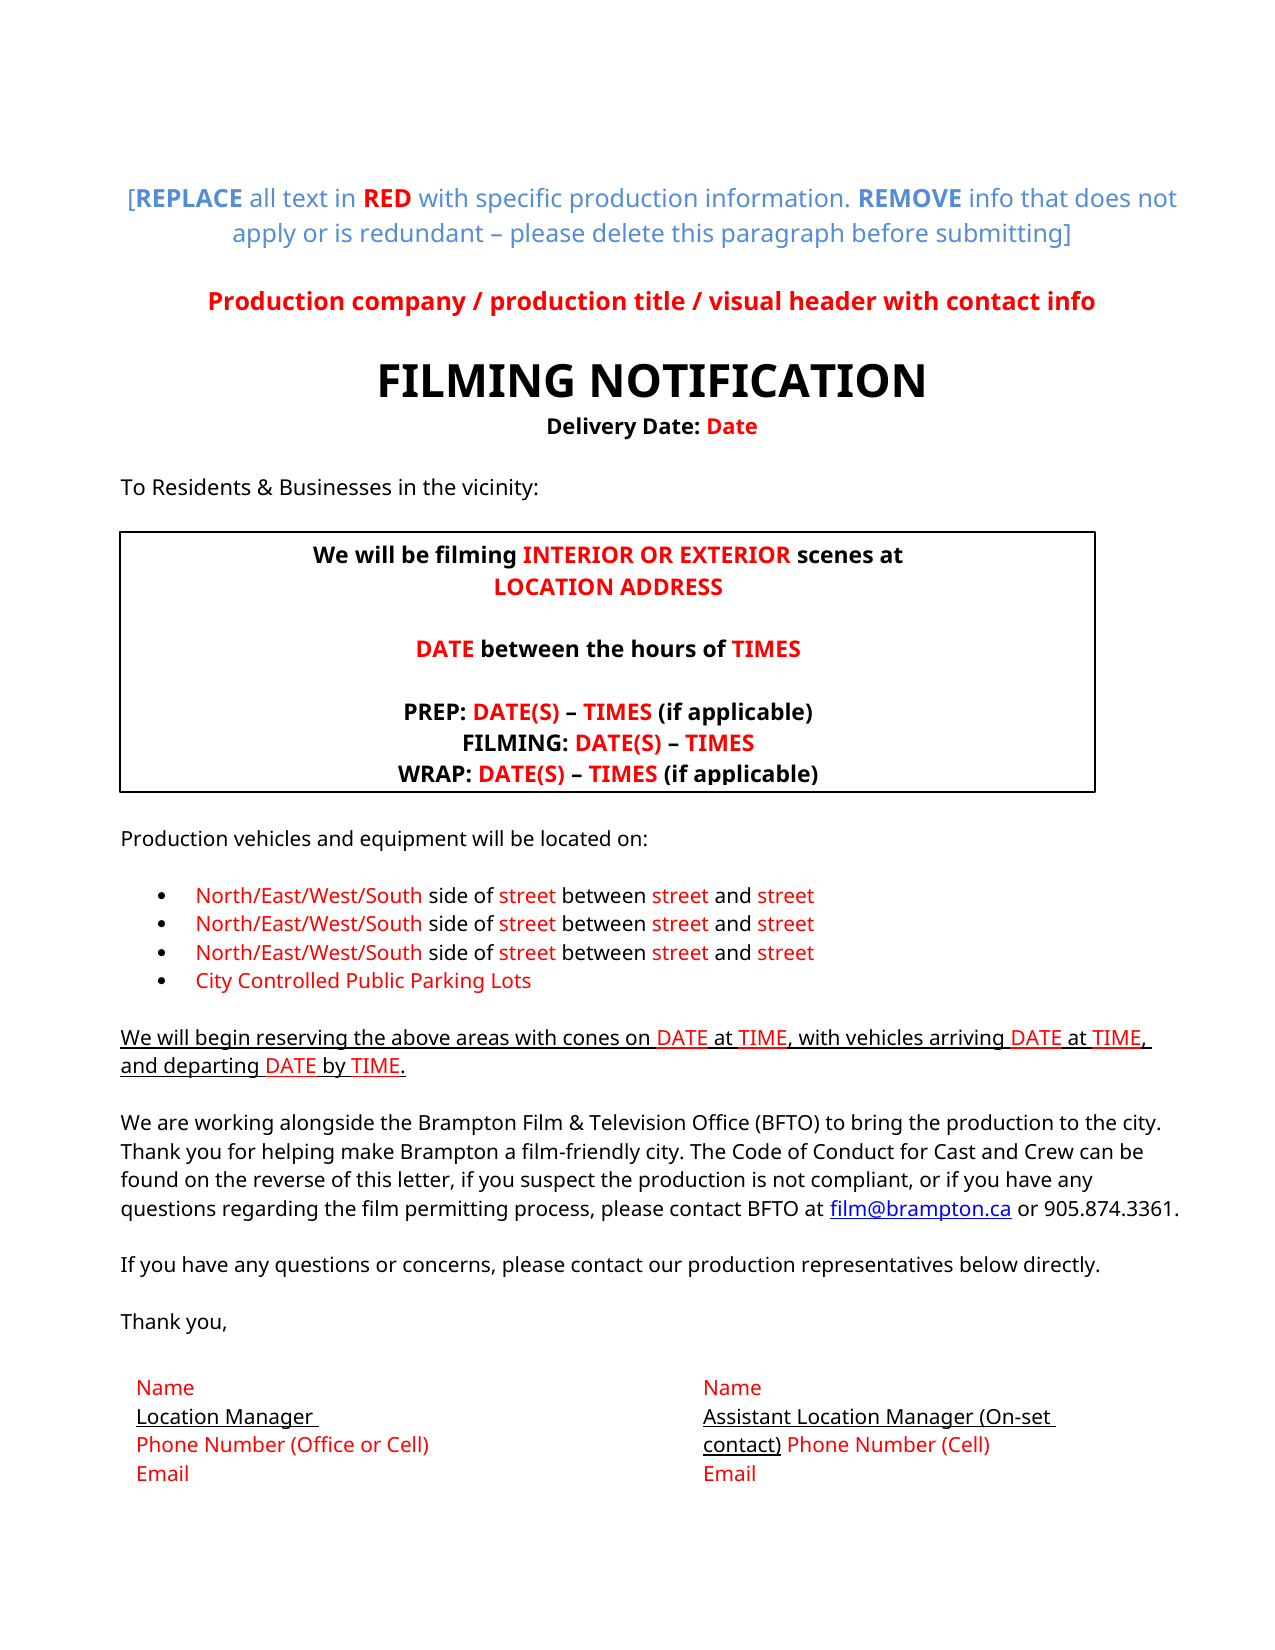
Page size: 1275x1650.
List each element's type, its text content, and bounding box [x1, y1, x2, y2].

list City Controlled Public Parking Lots [158, 966, 1184, 995]
text [REPLACE all text in RED with specific production information. REMOVE info that does not apply or is redundant – please delete this paragraph before submitting] [120, 181, 1184, 249]
text FILMING NOTIFICATION [120, 349, 1184, 411]
list North/East/West/South side of street between street and street [158, 881, 1184, 909]
text Thank you, [120, 1307, 1184, 1336]
text If you have any questions or concerns, please contact our production representatives below directly. [120, 1251, 1184, 1279]
text To Residents & Businesses in the vicinity: [120, 472, 1184, 502]
text Production company / production title / visual header with contact info [120, 283, 1184, 317]
list North/East/West/South side of street between street and street [158, 909, 1184, 938]
text We will begin reserving the above areas with cones on DATE at TIME, with vehicles arriving DATE at TIME, and departing DATE by TIME. [120, 1023, 1184, 1080]
text Delivery Date: Date [120, 411, 1184, 441]
text Production vehicles and equipment will be located on: [120, 824, 1184, 852]
text We are working alongside the Brampton Film & Television Office (BFTO) to bring the production to the city. Thank you for helping make Brampton a film-friendly city. The Code of Conduct for Cast and Crew can be found on the reverse of this letter, if you suspect the production is not compliant, or if you have any questions regarding the film permitting process, please contact BFTO at film@brampton.ca or 905.874.3361. [120, 1108, 1184, 1222]
list North/East/West/South side of street between street and street [158, 938, 1184, 966]
